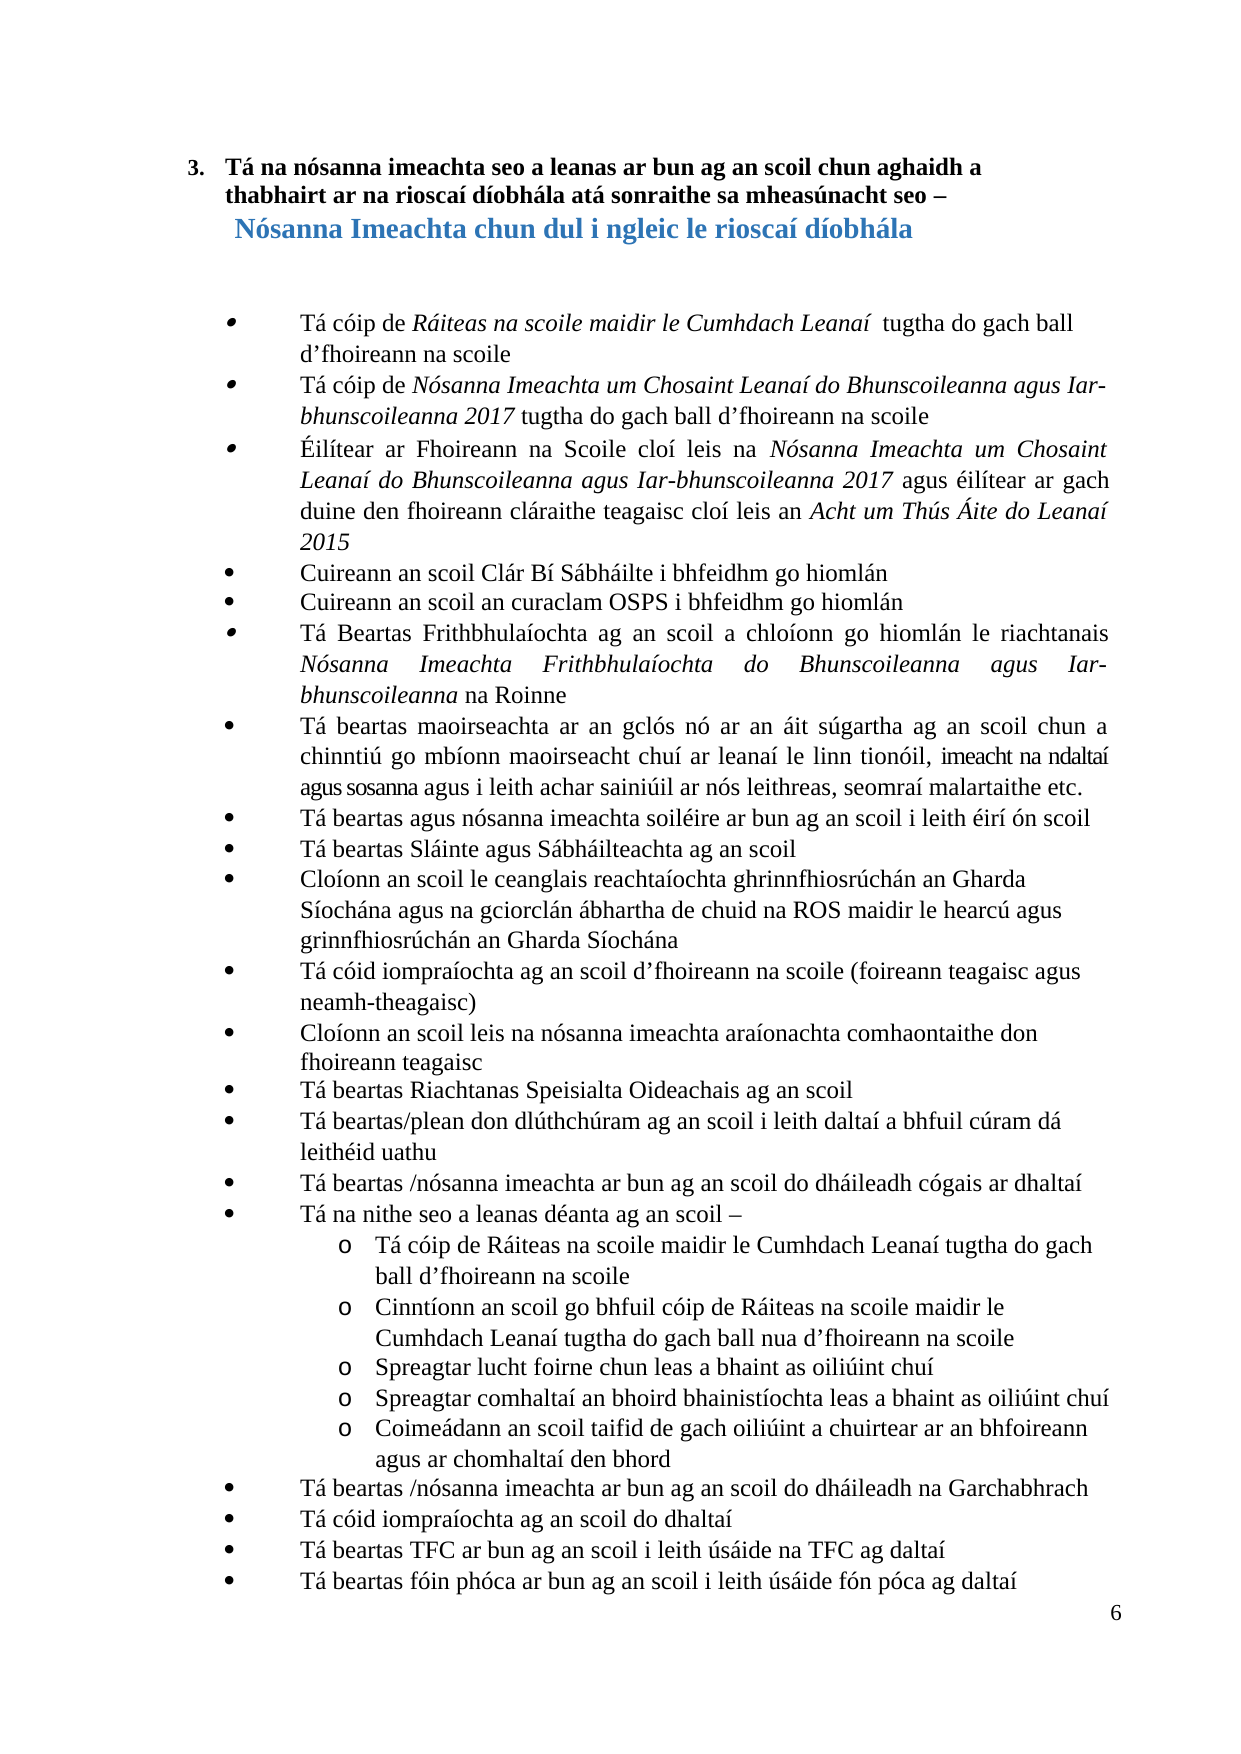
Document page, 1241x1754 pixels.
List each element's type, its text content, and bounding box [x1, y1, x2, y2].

list Tá beartas agus nósanna imeachta soiléire ar bun ag an scoil i leith éirí ón scoil [225, 803, 1109, 831]
list Tá na nithe seo a leanas déanta ag an scoil – [225, 1199, 1121, 1228]
list Tá cóip de Ráiteas na scoile maidir le Cumhdach Leanaí tugtha do gach ball d’fhoireann na scoile [225, 308, 1110, 368]
list Cloíonn an scoil leis na nósanna imeachta araíonachta comhaontaithe don fhoireann teagaisc [225, 1018, 1121, 1076]
list Cinntíonn an scoil go bhfuil cóip de Ráiteas na scoile maidir le Cumhdach Leanaí tugtha do gach ball nua d’fhoireann na scoile [337, 1292, 1109, 1352]
list Tá cóid iompraíochta ag an scoil d’fhoireann na scoile (foireann teagaisc agus neamh-theagaisc) [225, 956, 1109, 1016]
subtitle Nósanna Imeachta chun dul i ngleic le rioscaí díobhála [139, 211, 1121, 244]
subtitle Tá na nósanna imeachta seo a leanas ar bun ag an scoil chun aghaidh a thabhairt ar na rioscaí díobhála atá sonraithe sa mheasúnacht seo – [187, 152, 1076, 209]
list Cloíonn an scoil le ceanglais reachtaíochta ghrinnfhiosrúchán an Gharda Síochána agus na gciorclán ábhartha de chuid na ROS maidir le hearcú agus grinnfhiosrúchán an Gharda Síochána [225, 864, 1109, 954]
list Tá beartas /nósanna imeachta ar bun ag an scoil do dháileadh cógais ar dhaltaí [225, 1168, 1108, 1197]
list Éilítear ar Fhoireann na Scoile cloí leis na Nósanna Imeachta um Chosaint Leanaí do Bhunscoileanna agus Iar-bhunscoileanna 2017 agus éilítear ar gach duine den fhoireann cláraithe teagaisc cloí leis an Acht um Thús Áite do Leanaí 2015 [225, 434, 1109, 556]
list Coimeádann an scoil taifid de gach oiliúint a chuirtear ar an bhfoireann agus ar chomhaltaí den bhord [337, 1413, 1121, 1473]
list Spreagtar lucht foirne chun leas a bhaint as oiliúint chuí [337, 1352, 1121, 1382]
list Tá beartas TFC ar bun ag an scoil i leith úsáide na TFC ag daltaí [225, 1535, 1121, 1563]
list Cuireann an scoil Clár Bí Sábháilte i bhfeidhm go hiomlán [225, 558, 1121, 587]
list Tá beartas /nósanna imeachta ar bun ag an scoil do dháileadh na Garchabhrach [225, 1473, 1109, 1502]
list Tá cóip de Ráiteas na scoile maidir le Cumhdach Leanaí tugtha do gach ball d’fhoireann na scoile [337, 1230, 1109, 1289]
list Tá beartas maoirseachta ar an gclós nó ar an áit súgartha ag an scoil chun a chinntiú go mbíonn maoirseacht chuí ar leanaí le linn tionóil, imeacht na ndaltaí agus sosanna agus i leith achar sainiúil ar nós leithreas, seomraí malartaithe etc. [225, 711, 1109, 801]
list Spreagtar comhaltaí an bhoird bhainistíochta leas a bhaint as oiliúint chuí [337, 1383, 1121, 1413]
list Tá Beartas Frithbhulaíochta ag an scoil a chloíonn go hiomlán le riachtanais Nósanna Imeachta Frithbhulaíochta do Bhunscoileanna agus Iar-bhunscoileanna na Roinne [225, 618, 1110, 709]
list Cuireann an scoil an curaclam OSPS i bhfeidhm go hiomlán [225, 587, 1121, 616]
list Tá beartas fóin phóca ar bun ag an scoil i leith úsáide fón póca ag daltaí [225, 1566, 1121, 1594]
list Tá beartas Sláinte agus Sábháilteachta ag an scoil [225, 834, 1121, 862]
list Tá cóid iompraíochta ag an scoil do dhaltaí [225, 1504, 1121, 1532]
list Tá beartas/plean don dlúthchúram ag an scoil i leith daltaí a bhfuil cúram dá leithéid uathu [225, 1106, 1109, 1166]
list Tá beartas Riachtanas Speisialta Oideachais ag an scoil [225, 1076, 1121, 1104]
list Tá cóip de Nósanna Imeachta um Chosaint Leanaí do Bhunscoileanna agus Iar-bhunscoileanna 2017 tugtha do gach ball d’fhoireann na scoile [225, 370, 1110, 430]
